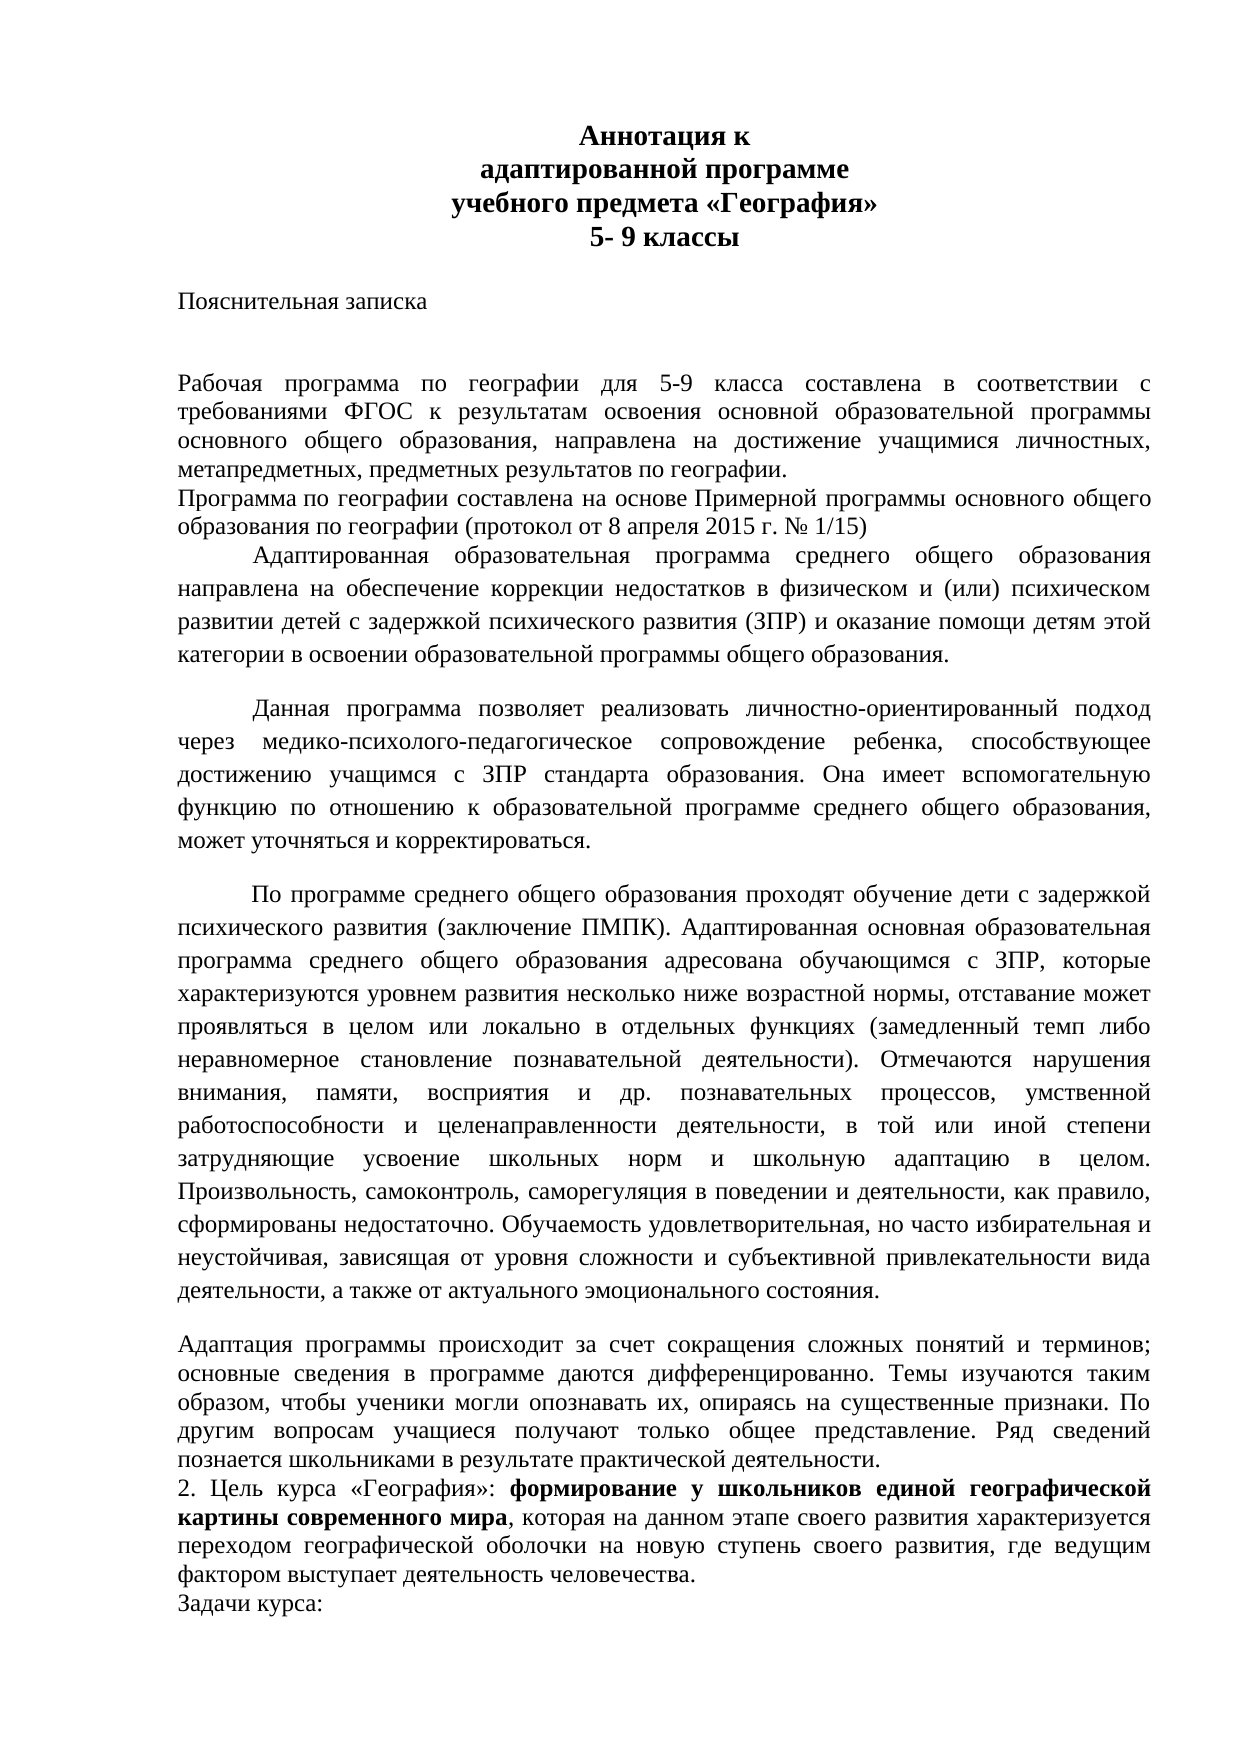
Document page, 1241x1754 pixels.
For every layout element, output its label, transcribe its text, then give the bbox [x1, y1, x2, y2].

text Адаптированная образовательная программа среднего общего образования направлена на обеспечение коррекции недостатков в физическом и (или) психическом развитии детей с задержкой психического развития (ЗПР) и оказание помощи детям этой категории в освоении образовательной программы общего образования. [177, 540, 1152, 668]
text Задачи курса: [177, 1588, 1152, 1617]
text Пояснительная записка [177, 286, 1152, 314]
text Данная программа позволяет реализовать личностно-ориентированный подход через медико-психолого-педагогическое сопровождение ребенка, способствующее достижению учащимся с ЗПР стандарта образования. Она имеет вспомогательную функцию по отношению к образовательной программе среднего общего образования, может уточняться и корректироваться. [177, 693, 1152, 854]
text Рабочая программа по географии для 5-9 класса составлена в соответствии с требованиями ФГОС к результатам освоения основной образовательной программы основного общего образования, направлена на достижение учащимися личностных, метапредметных, предметных результатов по географии. [177, 368, 1152, 483]
text По программе среднего общего образования проходят обучение дети с задержкой психического развития (заключение ПМПК). Адаптированная основная образовательная программа среднего общего образования адресована обучающимся с ЗПР, которые характеризуются уровнем развития несколько ниже возрастной нормы, отставание может проявляться в целом или локально в отдельных функциях (замедленный темп либо неравномерное становление познавательной деятельности). Отмечаются нарушения внимания, памяти, восприятия и др. познавательных процессов, умственной работоспособности и целенаправленности деятельности, в той или иной степени затрудняющие усвоение школьных норм и школьную адаптацию в целом. Произвольность, самоконтроль, саморегуляция в поведении и деятельности, как правило, сформированы недостаточно. Обучаемость удовлетворительная, но часто избирательная и неустойчивая, зависящая от уровня сложности и субъективной привлекательности вида деятельности, а также от актуального эмоционального состояния. [177, 879, 1152, 1304]
text 2. Цель курса «География»: формирование у школьников единой географической картины современного мира, которая на данном этапе своего развития характеризуется переходом географической оболочки на новую ступень своего развития, где ведущим фактором выступает деятельность человечества. [177, 1473, 1152, 1588]
text Аннотация к [177, 118, 1152, 152]
text 5- 9 классы [177, 219, 1152, 252]
text Адаптация программы происходит за счет сокращения сложных понятий и терминов; основные сведения в программе даются дифференцированно. Темы изучаются таким образом, чтобы ученики могли опознавать их, опираясь на существенные признаки. По другим вопросам учащиеся получают только общее представление. Ряд сведений познается школьниками в результате практической деятельности. [177, 1329, 1152, 1473]
text учебного предмета «География» [177, 185, 1152, 219]
text Программа по географии составлена на основе Примерной программы основного общего образования по географии (протокол от 8 апреля 2015 г. № 1/15) [459, 511, 1152, 540]
text адаптированной программе [177, 152, 1152, 185]
